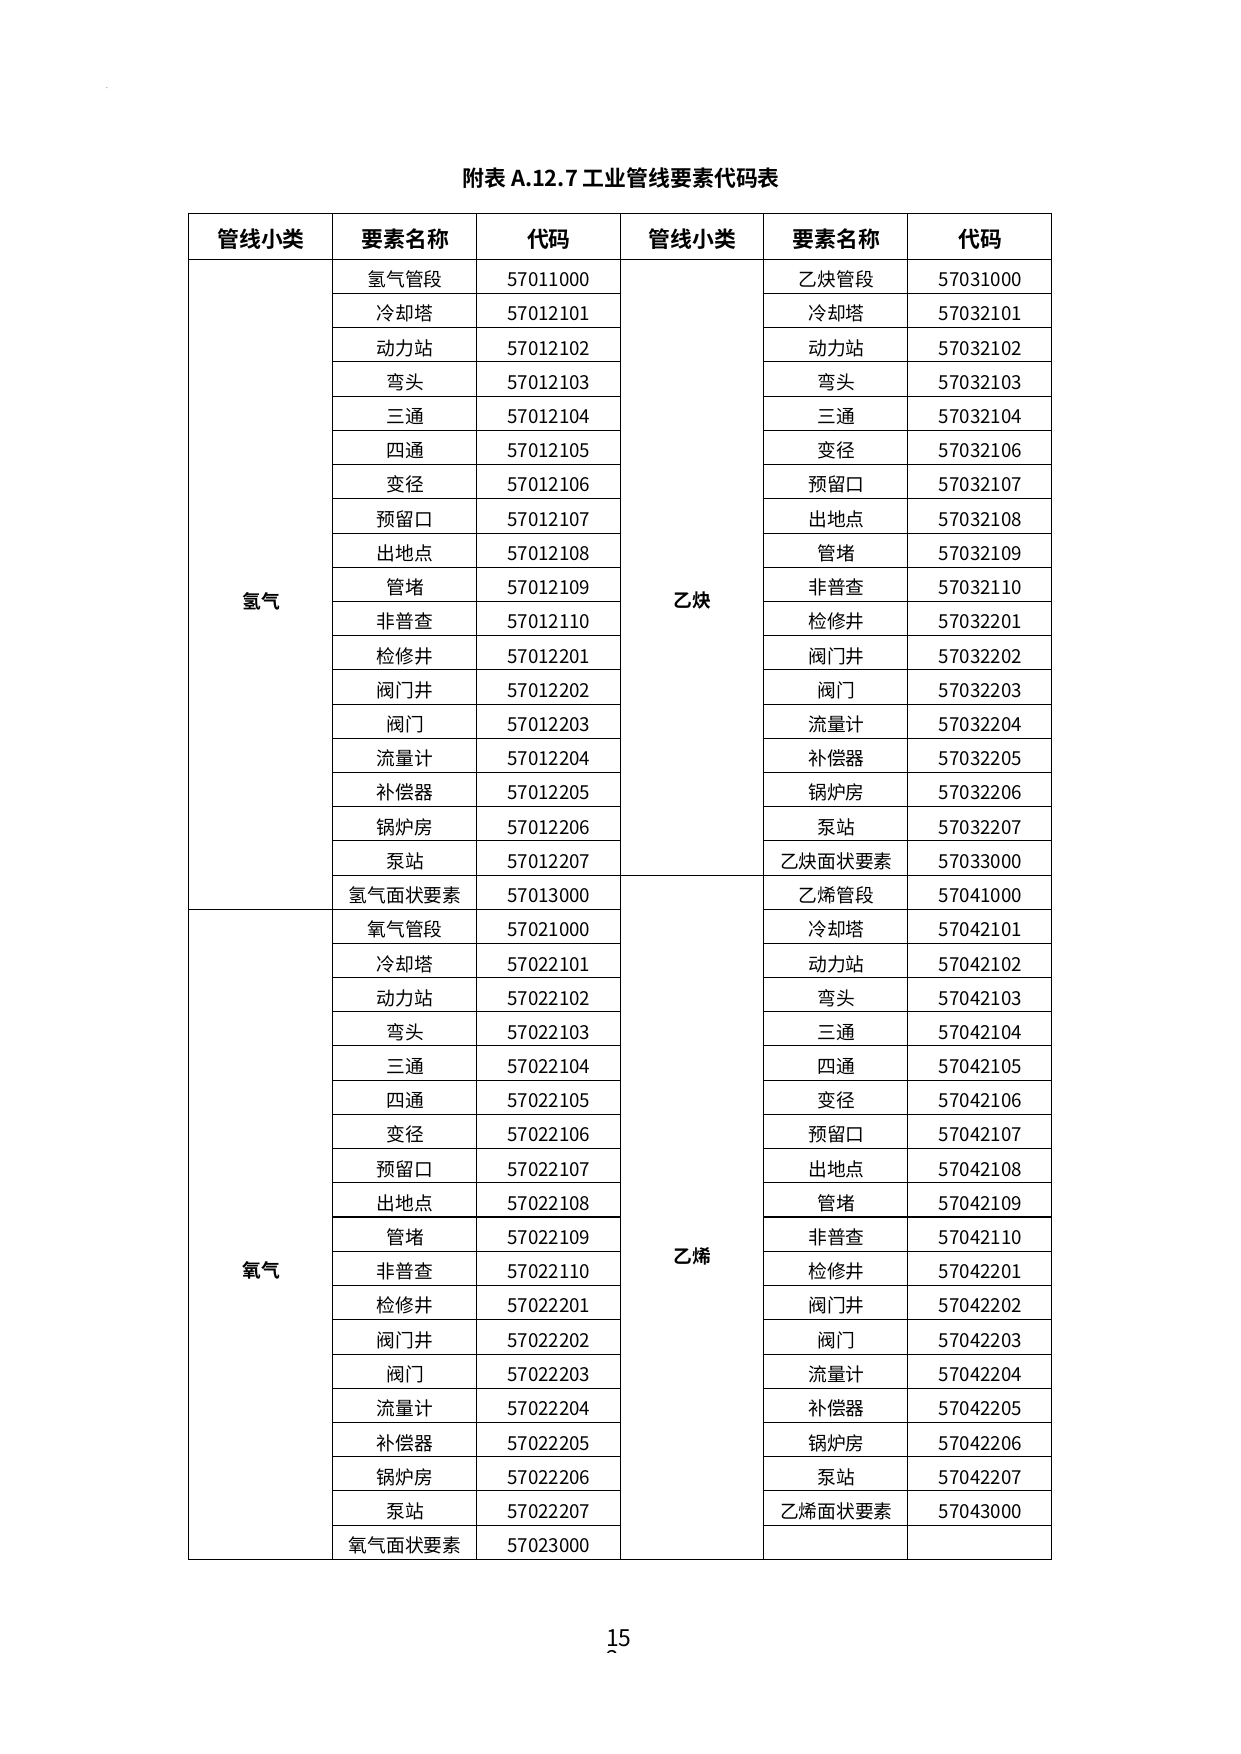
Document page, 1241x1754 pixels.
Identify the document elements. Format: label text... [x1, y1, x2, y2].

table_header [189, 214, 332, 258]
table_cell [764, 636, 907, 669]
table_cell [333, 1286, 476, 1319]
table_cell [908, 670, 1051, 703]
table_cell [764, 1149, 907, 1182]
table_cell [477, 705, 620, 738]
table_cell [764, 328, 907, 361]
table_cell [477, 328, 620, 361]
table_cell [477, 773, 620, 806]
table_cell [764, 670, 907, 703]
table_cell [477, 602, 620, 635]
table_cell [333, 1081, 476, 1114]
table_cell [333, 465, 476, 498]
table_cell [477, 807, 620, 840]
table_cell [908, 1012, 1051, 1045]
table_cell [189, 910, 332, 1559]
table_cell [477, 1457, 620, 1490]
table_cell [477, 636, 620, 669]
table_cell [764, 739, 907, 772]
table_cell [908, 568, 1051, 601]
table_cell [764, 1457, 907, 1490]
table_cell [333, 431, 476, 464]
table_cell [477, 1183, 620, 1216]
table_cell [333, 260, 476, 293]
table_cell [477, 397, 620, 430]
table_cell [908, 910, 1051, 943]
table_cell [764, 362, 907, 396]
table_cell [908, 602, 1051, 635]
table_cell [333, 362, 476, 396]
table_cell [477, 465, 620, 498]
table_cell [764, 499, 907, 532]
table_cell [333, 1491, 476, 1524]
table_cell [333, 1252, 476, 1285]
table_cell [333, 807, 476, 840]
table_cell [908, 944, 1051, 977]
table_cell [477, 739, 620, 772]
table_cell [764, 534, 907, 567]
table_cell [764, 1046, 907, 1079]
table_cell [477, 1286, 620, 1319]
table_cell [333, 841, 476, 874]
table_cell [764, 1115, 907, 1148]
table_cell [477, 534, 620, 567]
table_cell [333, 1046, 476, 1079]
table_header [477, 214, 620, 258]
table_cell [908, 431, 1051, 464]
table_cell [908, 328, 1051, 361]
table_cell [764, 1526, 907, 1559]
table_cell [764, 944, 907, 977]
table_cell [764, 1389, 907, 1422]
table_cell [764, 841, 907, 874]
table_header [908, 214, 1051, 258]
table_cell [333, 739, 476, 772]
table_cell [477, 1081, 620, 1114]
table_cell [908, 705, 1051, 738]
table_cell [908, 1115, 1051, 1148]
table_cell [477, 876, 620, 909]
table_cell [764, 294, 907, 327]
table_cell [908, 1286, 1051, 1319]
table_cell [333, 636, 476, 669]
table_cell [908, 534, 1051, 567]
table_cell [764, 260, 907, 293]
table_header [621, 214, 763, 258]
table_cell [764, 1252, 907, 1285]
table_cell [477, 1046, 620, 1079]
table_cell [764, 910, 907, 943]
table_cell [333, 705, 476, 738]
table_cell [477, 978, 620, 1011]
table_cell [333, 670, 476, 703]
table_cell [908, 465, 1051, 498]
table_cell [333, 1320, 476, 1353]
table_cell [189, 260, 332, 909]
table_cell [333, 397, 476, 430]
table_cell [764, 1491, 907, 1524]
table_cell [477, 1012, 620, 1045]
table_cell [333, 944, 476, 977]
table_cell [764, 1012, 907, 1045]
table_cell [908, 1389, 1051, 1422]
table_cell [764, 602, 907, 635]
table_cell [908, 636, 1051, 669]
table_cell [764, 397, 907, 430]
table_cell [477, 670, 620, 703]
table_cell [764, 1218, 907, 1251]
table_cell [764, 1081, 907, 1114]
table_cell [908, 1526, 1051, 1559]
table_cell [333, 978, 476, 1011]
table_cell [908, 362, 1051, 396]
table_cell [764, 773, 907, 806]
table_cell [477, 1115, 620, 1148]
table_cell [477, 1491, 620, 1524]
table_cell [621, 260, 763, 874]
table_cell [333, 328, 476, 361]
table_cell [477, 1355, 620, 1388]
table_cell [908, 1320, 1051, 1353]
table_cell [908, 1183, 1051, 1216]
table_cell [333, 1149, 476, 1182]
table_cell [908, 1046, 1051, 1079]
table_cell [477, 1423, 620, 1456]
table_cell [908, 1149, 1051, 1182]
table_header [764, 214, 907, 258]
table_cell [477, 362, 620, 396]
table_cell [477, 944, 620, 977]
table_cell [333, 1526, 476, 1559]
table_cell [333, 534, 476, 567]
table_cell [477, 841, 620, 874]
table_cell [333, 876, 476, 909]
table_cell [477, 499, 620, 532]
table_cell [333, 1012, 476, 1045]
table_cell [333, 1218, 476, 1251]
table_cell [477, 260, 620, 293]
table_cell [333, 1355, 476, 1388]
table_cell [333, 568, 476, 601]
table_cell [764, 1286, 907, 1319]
text 附表 A.12.7 工业管线要素代码表 [143, 161, 1098, 192]
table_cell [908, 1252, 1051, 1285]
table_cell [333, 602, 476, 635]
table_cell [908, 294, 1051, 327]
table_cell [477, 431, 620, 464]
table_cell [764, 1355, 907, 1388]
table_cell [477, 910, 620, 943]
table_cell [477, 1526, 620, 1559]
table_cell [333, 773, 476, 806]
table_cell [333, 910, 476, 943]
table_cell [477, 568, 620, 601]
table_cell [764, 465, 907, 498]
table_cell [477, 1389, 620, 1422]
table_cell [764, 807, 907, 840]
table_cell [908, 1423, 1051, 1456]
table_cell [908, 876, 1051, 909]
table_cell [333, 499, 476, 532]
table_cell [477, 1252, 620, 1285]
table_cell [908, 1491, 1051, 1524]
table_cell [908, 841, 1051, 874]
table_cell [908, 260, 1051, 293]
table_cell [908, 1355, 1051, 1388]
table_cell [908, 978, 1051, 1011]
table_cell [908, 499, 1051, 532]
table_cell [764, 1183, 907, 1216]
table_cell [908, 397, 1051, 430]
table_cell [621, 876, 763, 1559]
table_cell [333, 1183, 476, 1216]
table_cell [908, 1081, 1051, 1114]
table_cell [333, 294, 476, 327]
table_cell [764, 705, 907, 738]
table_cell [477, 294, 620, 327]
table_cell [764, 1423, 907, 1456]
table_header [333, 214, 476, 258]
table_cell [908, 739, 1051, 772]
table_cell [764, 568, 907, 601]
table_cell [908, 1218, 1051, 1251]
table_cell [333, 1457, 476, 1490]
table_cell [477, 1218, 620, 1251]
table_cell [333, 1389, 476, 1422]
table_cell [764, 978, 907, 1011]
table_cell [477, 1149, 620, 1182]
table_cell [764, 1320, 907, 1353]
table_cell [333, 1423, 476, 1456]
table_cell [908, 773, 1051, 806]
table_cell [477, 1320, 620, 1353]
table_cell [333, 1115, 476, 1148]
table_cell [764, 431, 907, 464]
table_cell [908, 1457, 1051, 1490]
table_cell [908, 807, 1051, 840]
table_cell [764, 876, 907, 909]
